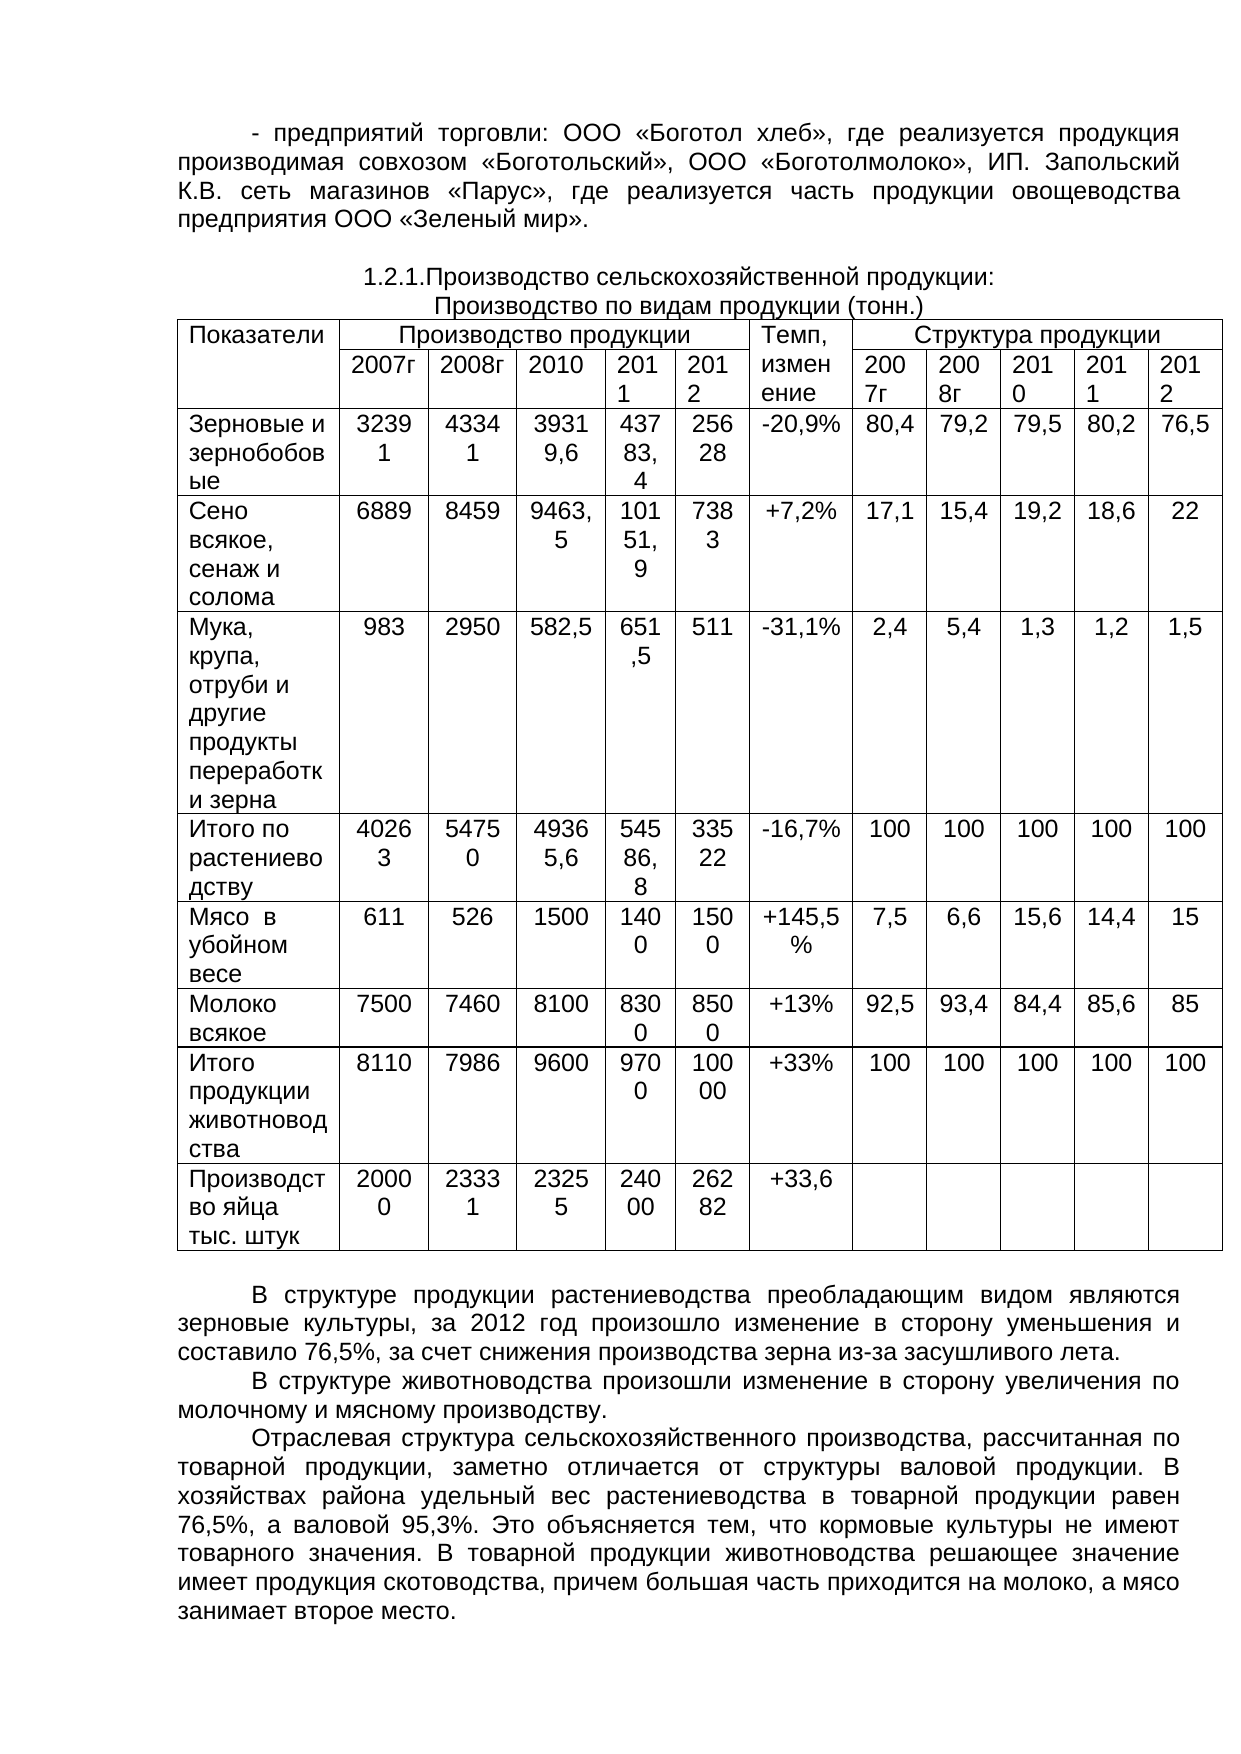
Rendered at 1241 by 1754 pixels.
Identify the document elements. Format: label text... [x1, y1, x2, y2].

table_cell 54586,8 [606, 814, 675, 901]
table_cell 2010 [517, 350, 605, 408]
table_cell 100 [927, 814, 1000, 901]
table_cell 7,5 [853, 902, 926, 988]
table_cell -16,7% [750, 814, 852, 901]
table_cell 100 [1075, 1048, 1148, 1162]
table_cell 100 [927, 1048, 1000, 1162]
table_cell 22 [1149, 496, 1222, 611]
table_cell 80,2 [1075, 409, 1148, 495]
table_cell 10151,9 [606, 496, 675, 611]
table_cell 43783,4 [606, 409, 675, 495]
table_cell 1500 [517, 902, 605, 988]
table_cell 19,2 [1001, 496, 1074, 611]
table_cell +33% [750, 1048, 852, 1162]
table_cell 2012 [1149, 350, 1222, 408]
table_cell +145,5% [750, 902, 852, 988]
text Производство по видам продукции (тонн.) [177, 291, 1181, 319]
table_header Показатели [178, 320, 339, 408]
table_cell 2010 [1001, 350, 1074, 408]
table_cell 651,5 [606, 612, 675, 813]
table_cell 10000 [676, 1048, 749, 1162]
table_cell 92,5 [853, 989, 926, 1046]
table_cell 9700 [606, 1048, 675, 1162]
table_cell 100 [853, 1048, 926, 1162]
table_cell 8500 [676, 989, 749, 1046]
table_cell 1,5 [1149, 612, 1222, 813]
table_cell 1500 [676, 902, 749, 988]
table_cell 2011 [606, 350, 675, 408]
table_cell Молоко всякое [178, 989, 339, 1046]
table_cell 8459 [429, 496, 516, 611]
table_cell 85,6 [1075, 989, 1148, 1046]
table_cell 2008г [429, 350, 516, 408]
table_cell 54750 [429, 814, 516, 901]
text В структуре продукции растениеводства преобладающим видом являются зерновые культуры, за 2012 год произошло изменение в сторону уменьшения и составило 76,5%, за счет снижения производства зерна из-за засушливого лета. [177, 1279, 1181, 1366]
table_cell 511 [676, 612, 749, 813]
table_cell 2008г [927, 350, 1000, 408]
table_cell 15 [1149, 902, 1222, 988]
table_cell 17,1 [853, 496, 926, 611]
table_cell 100 [1075, 814, 1148, 901]
table_cell 2950 [429, 612, 516, 813]
table_cell 79,5 [1001, 409, 1074, 495]
table_cell [927, 1164, 1000, 1250]
table_cell 23331 [429, 1164, 516, 1250]
table_cell 26282 [676, 1164, 749, 1250]
table_cell 5,4 [927, 612, 1000, 813]
table_cell 93,4 [927, 989, 1000, 1046]
table_cell 49365,6 [517, 814, 605, 901]
table_cell 2007г [340, 350, 428, 408]
table_cell 983 [340, 612, 428, 813]
table_cell 100 [853, 814, 926, 901]
text - предприятий торговли: ООО «Боготол хлеб», где реализуется продукция производимая совхозом «Боготольский», ООО «Боготолмолоко», ИП. Запольский К.В. сеть магазинов «Парус», где реализуется часть продукции овощеводства предприятия ООО «Зеленый мир». [177, 118, 1181, 233]
table_cell Итого продукции животноводства [178, 1048, 339, 1162]
table_cell [1149, 1164, 1222, 1250]
table_cell 7460 [429, 989, 516, 1046]
table_cell 8100 [517, 989, 605, 1046]
table_cell 79,2 [927, 409, 1000, 495]
table_cell 1,2 [1075, 612, 1148, 813]
table_cell 100 [1149, 1048, 1222, 1162]
table_cell 6889 [340, 496, 428, 611]
table_cell Зерновые и зернобобовые [178, 409, 339, 495]
table_cell 18,6 [1075, 496, 1148, 611]
table_cell Сено всякое, сенаж и солома [178, 496, 339, 611]
table_cell 1,3 [1001, 612, 1074, 813]
table_cell 25628 [676, 409, 749, 495]
table_cell 7986 [429, 1048, 516, 1162]
table_cell 526 [429, 902, 516, 988]
table_cell -31,1% [750, 612, 852, 813]
table_cell 9463,5 [517, 496, 605, 611]
table_cell 39319,6 [517, 409, 605, 495]
table_cell [1001, 1164, 1074, 1250]
table_cell 43341 [429, 409, 516, 495]
table_cell Мясо в убойном весе [178, 902, 339, 988]
table_cell 2,4 [853, 612, 926, 813]
table_cell 15,4 [927, 496, 1000, 611]
text Отраслевая структура сельскохозяйственного производства, рассчитанная по товарной продукции, заметно отличается от структуры валовой продукции. В хозяйствах района удельный вес растениеводства в товарной продукции равен 76,5%, а валовой 95,3%. Это объясняется тем, что кормовые культуры не имеют товарного значения. В товарной продукции животноводства решающее значение имеет продукция скотоводства, причем большая часть приходится на молоко, а мясо занимает второе место. [177, 1423, 1181, 1624]
table_header Производство продукции [340, 320, 749, 349]
table_cell 7500 [340, 989, 428, 1046]
table_cell 24000 [606, 1164, 675, 1250]
text 1.2.1.Производство сельскохозяйственной продукции: [177, 262, 1181, 291]
table_cell 20000 [340, 1164, 428, 1250]
table_cell 582,5 [517, 612, 605, 813]
table_cell 6,6 [927, 902, 1000, 988]
table_cell 611 [340, 902, 428, 988]
table_cell 80,4 [853, 409, 926, 495]
table_cell 100 [1149, 814, 1222, 901]
table_cell 8110 [340, 1048, 428, 1162]
table_cell 100 [1001, 1048, 1074, 1162]
table_cell 40263 [340, 814, 428, 901]
table_cell 23255 [517, 1164, 605, 1250]
table_cell 8300 [606, 989, 675, 1046]
table_header Структура продукции [853, 320, 1222, 349]
table_cell Итого по растениеводству [178, 814, 339, 901]
table_cell 7383 [676, 496, 749, 611]
table_cell [853, 1164, 926, 1250]
table_cell Мука, крупа, отруби и другие продукты переработки зерна [178, 612, 339, 813]
table_cell 33522 [676, 814, 749, 901]
table_cell 15,6 [1001, 902, 1074, 988]
table_cell [1075, 1164, 1148, 1250]
table_cell +7,2% [750, 496, 852, 611]
table_header Темп, изменение [750, 320, 852, 408]
table_cell 2007г [853, 350, 926, 408]
table_cell 100 [1001, 814, 1074, 901]
table_cell 9600 [517, 1048, 605, 1162]
table_cell -20,9% [750, 409, 852, 495]
table_cell 76,5 [1149, 409, 1222, 495]
table_cell 1400 [606, 902, 675, 988]
table_cell 2012 [676, 350, 749, 408]
table_cell +13% [750, 989, 852, 1046]
table_cell +33,6 [750, 1164, 852, 1250]
table_cell Производство яйца тыс. штук [178, 1164, 339, 1250]
table_cell 84,4 [1001, 989, 1074, 1046]
table_cell 85 [1149, 989, 1222, 1046]
table_cell 14,4 [1075, 902, 1148, 988]
table_cell 2011 [1075, 350, 1148, 408]
text В структуре животноводства произошли изменение в сторону увеличения по молочному и мясному производству. [177, 1366, 1181, 1423]
table_cell 32391 [340, 409, 428, 495]
